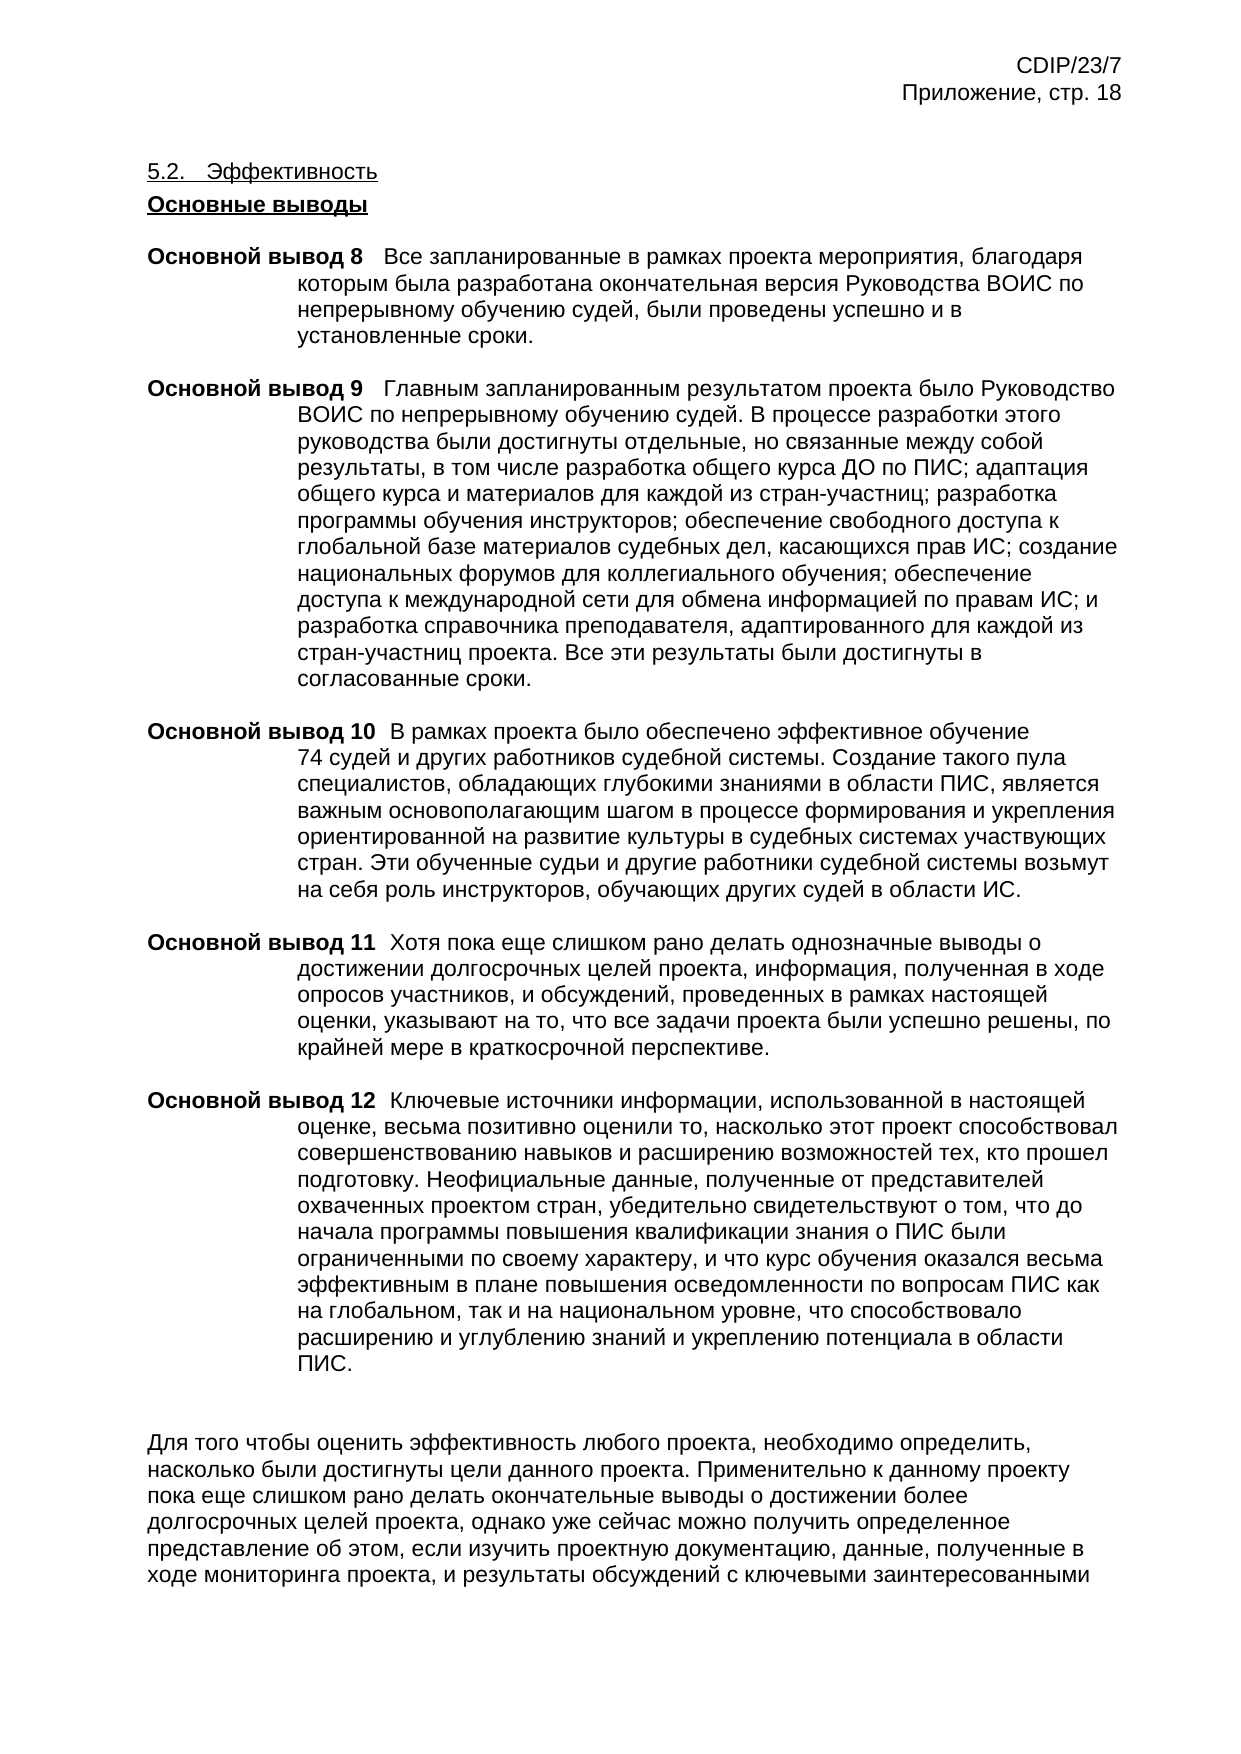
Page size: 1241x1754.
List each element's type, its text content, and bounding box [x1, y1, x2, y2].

text Основной вывод 12 Ключевые источники информации, использованной в настоящей оценке, весьма позитивно оценили то, насколько этот проект способствовал совершенствованию навыков и расширению возможностей тех, кто прошел подготовку. Неофициальные данные, полученные от представителей охваченных проектом стран, убедительно свидетельствуют о том, что до начала программы повышения квалификации знания о ПИС были ограниченными по своему характеру, и что курс обучения оказался весьма эффективным в плане повышения осведомленности по вопросам ПИС как на глобальном, так и на национальном уровне, что способствовало расширению и углублению знаний и укреплению потенциала в области ПИС. [147, 1087, 1122, 1376]
subtitle 5.2. Эффективность [147, 158, 1122, 184]
text Основной вывод 9 Главным запланированным результатом проекта было Руководство ВОИС по непрерывному обучению судей. В процессе разработки этого руководства были достигнуты отдельные, но связанные между собой результаты, в том числе разработка общего курса ДО по ПИС; адаптация общего курса и материалов для каждой из стран-участниц; разработка программы обучения инструкторов; обеспечение свободного доступа к глобальной базе материалов судебных дел, касающихся прав ИС; создание национальных форумов для коллегиального обучения; обеспечение доступа к международной сети для обмена информацией по правам ИС; и разработка справочника преподавателя, адаптированного для каждой из стран-участниц проекта. Все эти результаты были достигнуты в согласованные сроки. [147, 375, 1122, 691]
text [147, 1429, 1122, 1587]
text Основной вывод 8 Все запланированные в рамках проекта мероприятия, благодаря которым была разработана окончательная версия Руководства ВОИС по непрерывному обучению судей, были проведены успешно и в установленные сроки. [147, 243, 1122, 349]
text Основной вывод 10 В рамках проекта было обеспечено эффективное обучение 74 судей и других работников судебной системы. Создание такого пула специалистов, обладающих глубокими знаниями в области ПИС, является важным основополагающим шагом в процессе формирования и укрепления ориентированной на развитие культуры в судебных системах участвующих стран. Эти обученные судьи и другие работники судебной системы возьмут на себя роль инструкторов, обучающих других судей в области ИС. [147, 718, 1122, 902]
text Основной вывод 11 Хотя пока еще слишком рано делать однозначные выводы о достижении долгосрочных целей проекта, информация, полученная в ходе опросов участников, и обсуждений, проведенных в рамках настоящей оценки, указывают на то, что все задачи проекта были успешно решены, по крайней мере в краткосрочной перспективе. [147, 928, 1122, 1060]
text Основные выводы [147, 191, 1122, 217]
